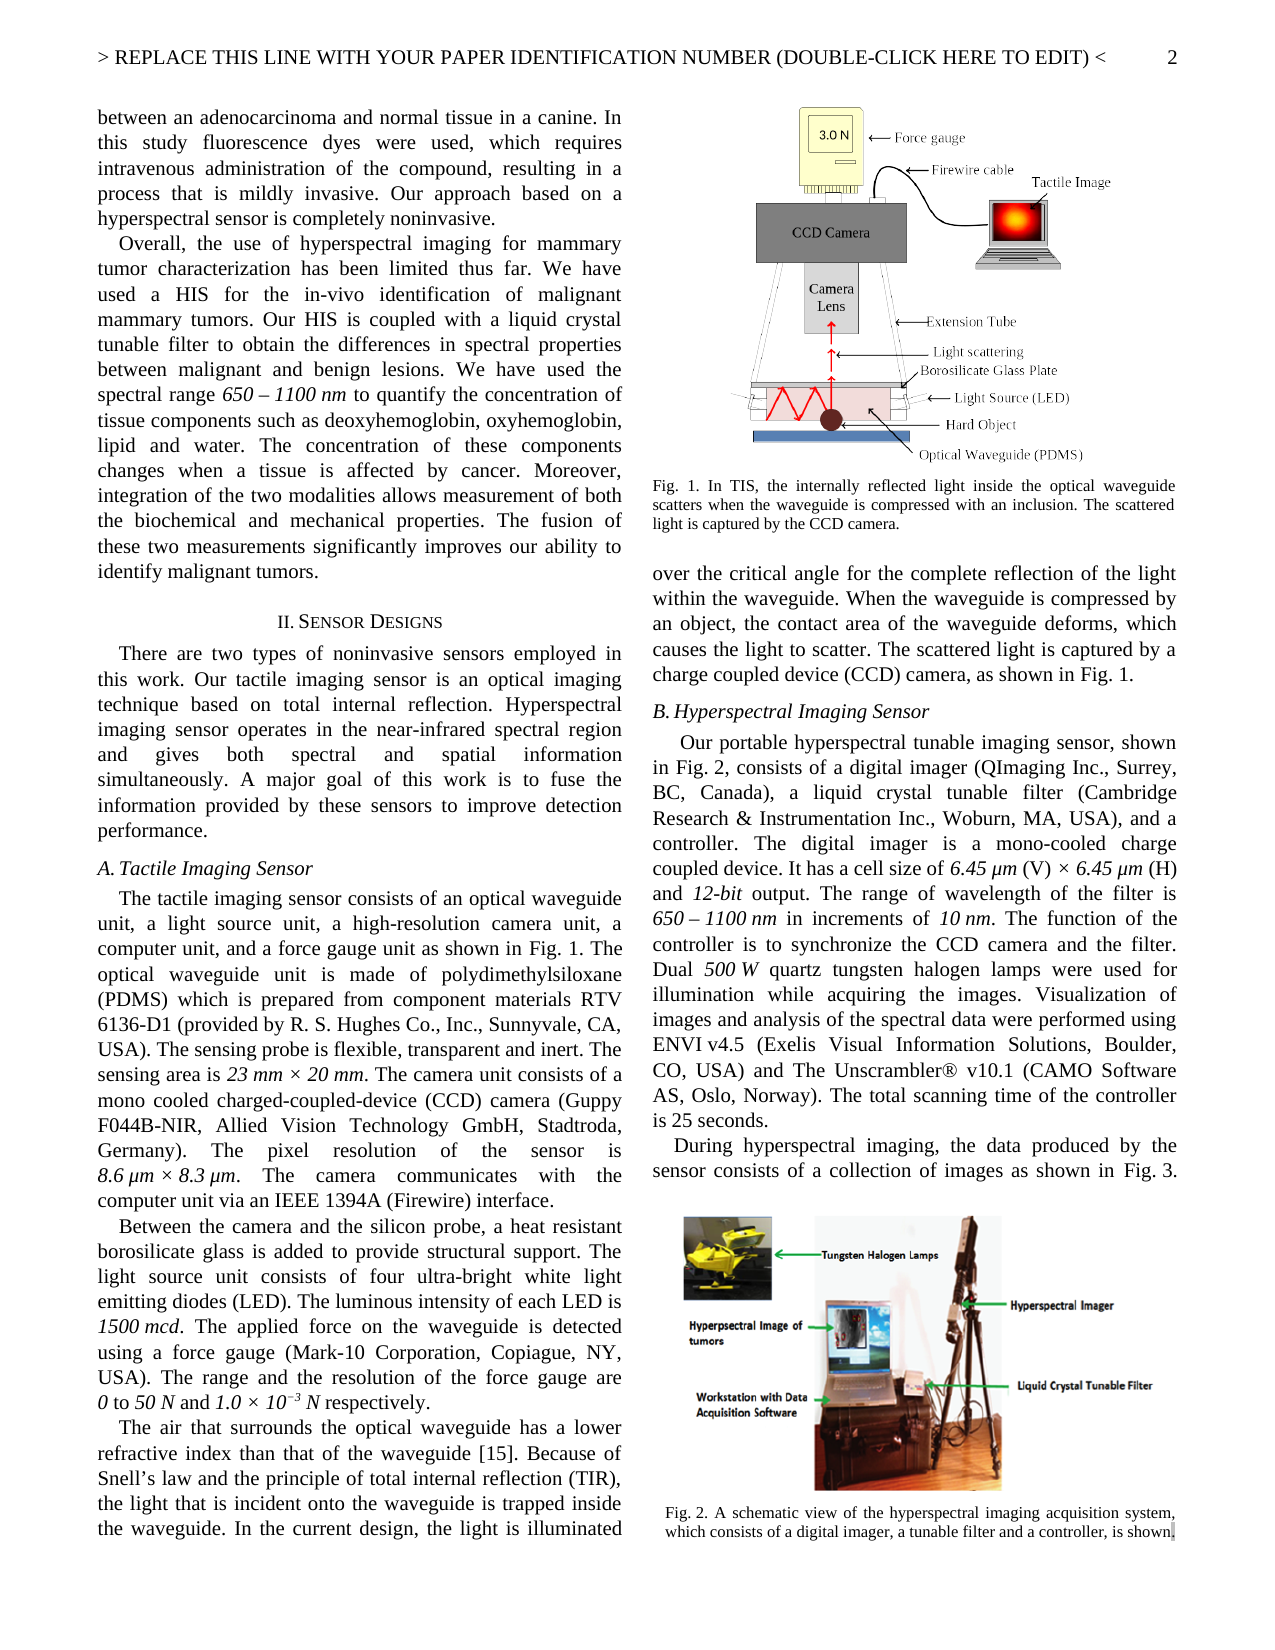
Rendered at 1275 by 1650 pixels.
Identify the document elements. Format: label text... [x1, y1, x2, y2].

text Between the camera and the silicon probe, a heat resistant borosilicate glass is added to provide structural support. The light source unit consists of four ultra-bright white light emitting diodes (LED). The luminous intensity of each LED is 1500 mcd. The applied force on the waveguide is detected using a force gauge (Mark-10 Corporation, Copiague, NY, USA). The range and the resolution of the force gauge are 0 to 50 N and 1.0 × 10−3 N respectively. [97, 1213, 622, 1414]
picture [683, 1215, 1158, 1491]
text There are two types of noninvasive sensors employed in this work. Our tactile imaging sensor is an optical imaging technique based on total internal reflection. Hyperspectral imaging sensor operates in the near-infrared spectral region and gives both spectral and spatial information simultaneously. A major goal of this work is to fuse the information provided by these sensors to improve detection performance. [97, 641, 622, 842]
text Our portable hyperspectral tunable imaging sensor, shown in Fig. 2, consists of a digital imager (QImaging Inc., Surrey, BC, Canada), a liquid crystal tunable filter (Cambridge Research & Instrumentation Inc., Woburn, MA, USA), and a controller. The digital imager is a mono-cooled charge coupled device. It has a cell size of 6.45 μm (V) × 6.45 μm (H) and 12-bit output. The range of wavelength of the filter is 650 – 1100 nm in increments of 10 nm. The function of the controller is to synchronize the CCD camera and the filter. Dual 500 W quartz tungsten halogen lamps were used for illumination while acquiring the images. Visualization of images and analysis of the spectral data were performed using ENVI v4.5 (Exelis Visual Information Solutions, Boulder, CO, USA) and The Unscrambler® v10.1 (CAMO Software AS, Oslo, Norway). The total scanning time of the controller is 25 seconds. [652, 730, 1177, 1132]
subtitle Sensor Designs [97, 609, 622, 633]
subtitle Hyperspectral Imaging Sensor [652, 699, 1177, 723]
text The air that surrounds the optical waveguide has a lower refractive index than that of the waveguide [15]. Because of Snell’s law and the principle of total internal reflection (TIR), the light that is incident onto the waveguide is trapped inside the waveguide. In the current design, the light is illuminated over the critical angle for the complete reflection of the light within the waveguide. When the waveguide is compressed by an object, the contact area of the waveguide deforms, which causes the light to scatter. The scattered light is captured by a charge coupled device (CCD) camera, as shown in Fig. 1. [652, 105, 1177, 595]
text The air that surrounds the optical waveguide has a lower refractive index than that of the waveguide [15]. Because of Snell’s law and the principle of total internal reflection (TIR), the light that is incident onto the waveguide is trapped inside the waveguide. In the current design, the light is illuminated over the critical angle for the complete reflection of the light within the waveguide. When the waveguide is compressed by an object, the contact area of the waveguide deforms, which causes the light to scatter. The scattered light is captured by a charge coupled device (CCD) camera, as shown in Fig. 1. [652, 596, 1177, 686]
text Overall, the use of hyperspectral imaging for mammary tumor characterization has been limited thus far. We have used a HIS for the in-vivo identification of malignant mammary tumors. Our HIS is coupled with a liquid crystal tunable filter to obtain the differences in spectral properties between malignant and benign lesions. We have used the spectral range 650 – 1100 nm to quantify the concentration of tissue components such as deoxyhemoglobin, oxyhemoglobin, lipid and water. The concentration of these components changes when a tissue is affected by cancer. Moreover, integration of the two modalities allows measurement of both the biochemical and mechanical properties. The fusion of these two measurements significantly improves our ability to identify malignant tumors. [97, 231, 622, 583]
text The air that surrounds the optical waveguide has a lower refractive index than that of the waveguide [15]. Because of Snell’s law and the principle of total internal reflection (TIR), the light that is incident onto the waveguide is trapped inside the waveguide. In the current design, the light is illuminated over the critical angle for the complete reflection of the light within the waveguide. When the waveguide is compressed by an object, the contact area of the waveguide deforms, which causes the light to scatter. The scattered light is captured by a charge coupled device (CCD) camera, as shown in Fig. 1. [97, 1415, 622, 1540]
subtitle Tactile Imaging Sensor [97, 856, 622, 879]
